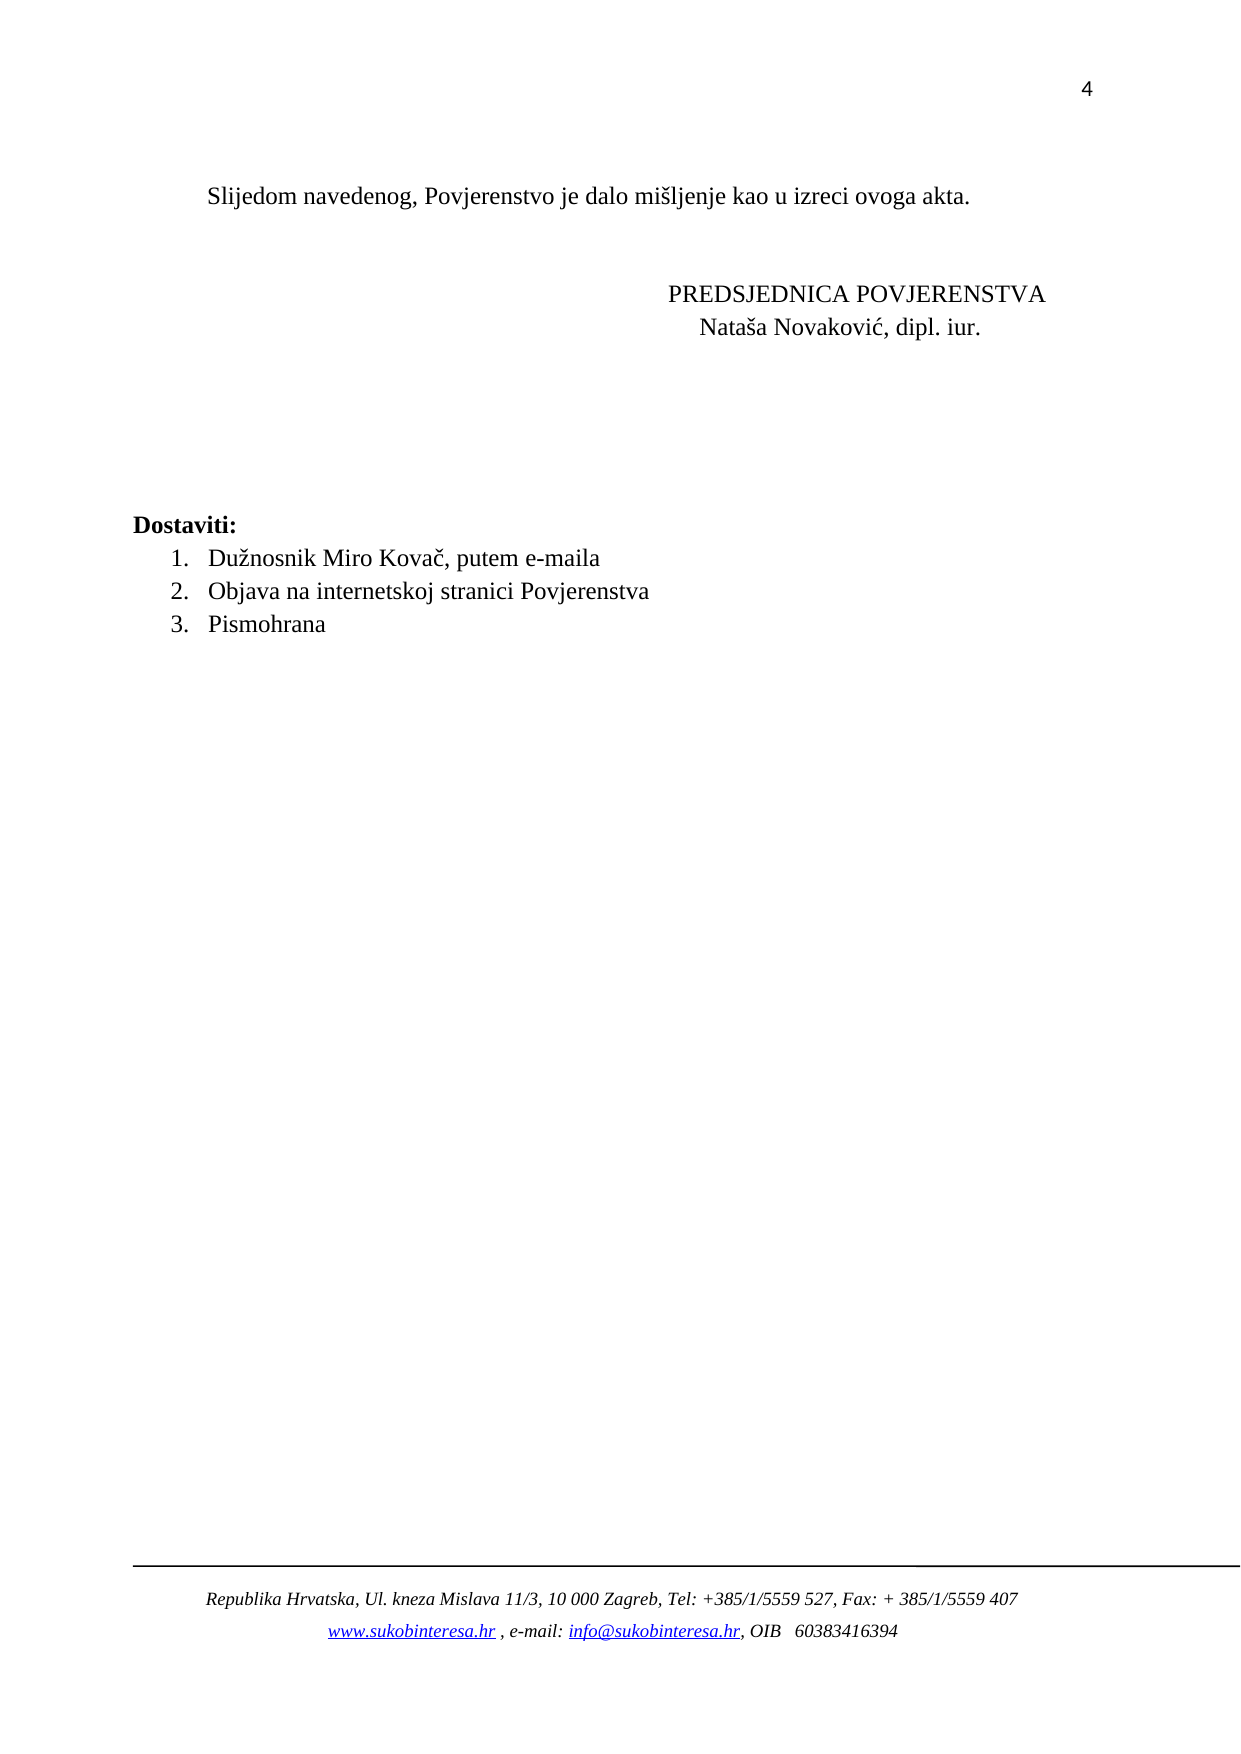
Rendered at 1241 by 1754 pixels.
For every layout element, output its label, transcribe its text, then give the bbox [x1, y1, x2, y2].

list Objava na internetskoj stranici Povjerenstva [170, 576, 1092, 605]
list Dužnosnik Miro Kovač, putem e-maila [170, 543, 1092, 572]
list Pismohrana [170, 609, 1033, 638]
text Slijedom navedenog, Povjerenstvo je dalo mišljenje kao u izreci ovoga akta. [133, 181, 1092, 209]
text Dostaviti: [133, 510, 1092, 539]
text PREDSJEDNICA POVJERENSTVA [575, 279, 1092, 308]
text Nataša Novaković, dipl. iur. [649, 312, 1092, 341]
